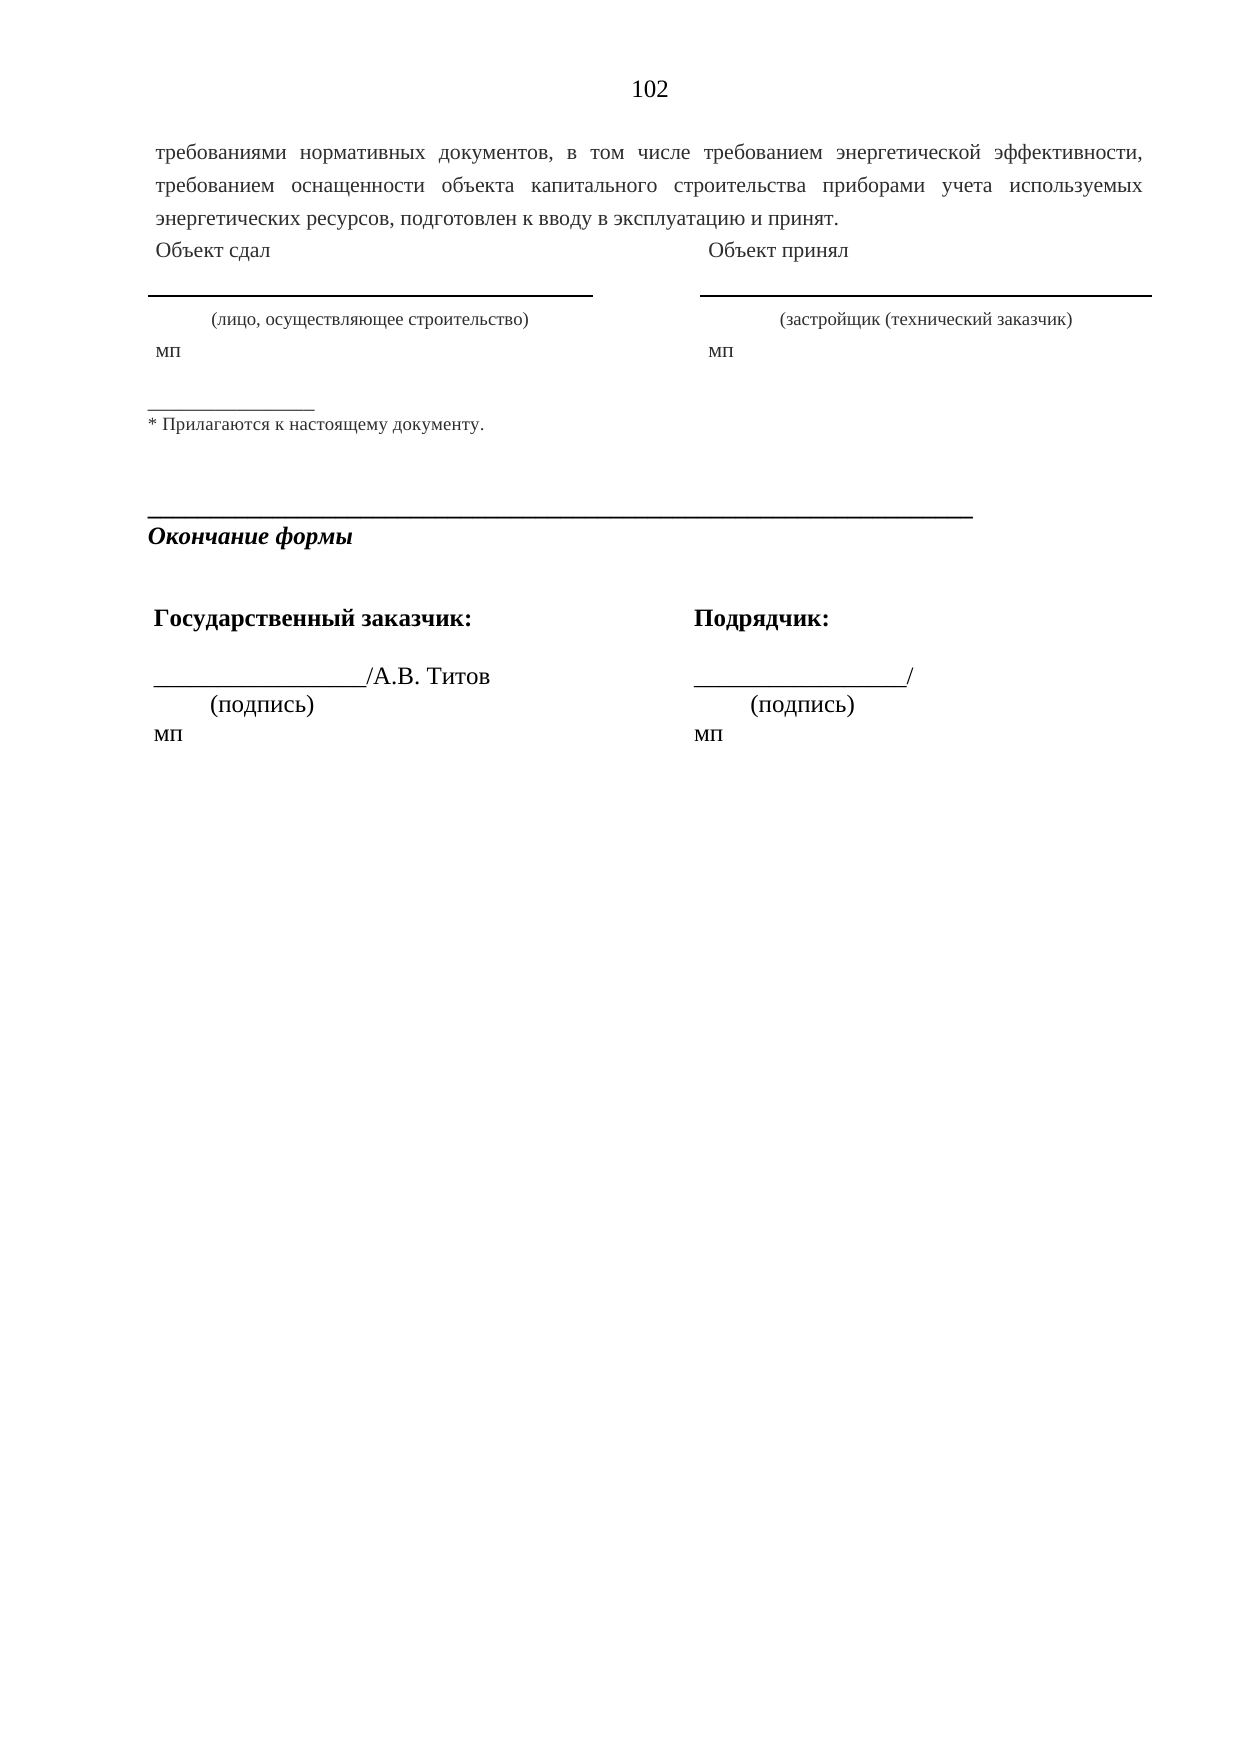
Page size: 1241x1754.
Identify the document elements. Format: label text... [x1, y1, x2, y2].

text Окончание формы [148, 521, 1152, 549]
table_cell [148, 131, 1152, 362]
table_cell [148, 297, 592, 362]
text __________________________________________________________________ [148, 492, 1152, 521]
text _______________ * Прилагаются к настоящему документу. [148, 388, 1152, 463]
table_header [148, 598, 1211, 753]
